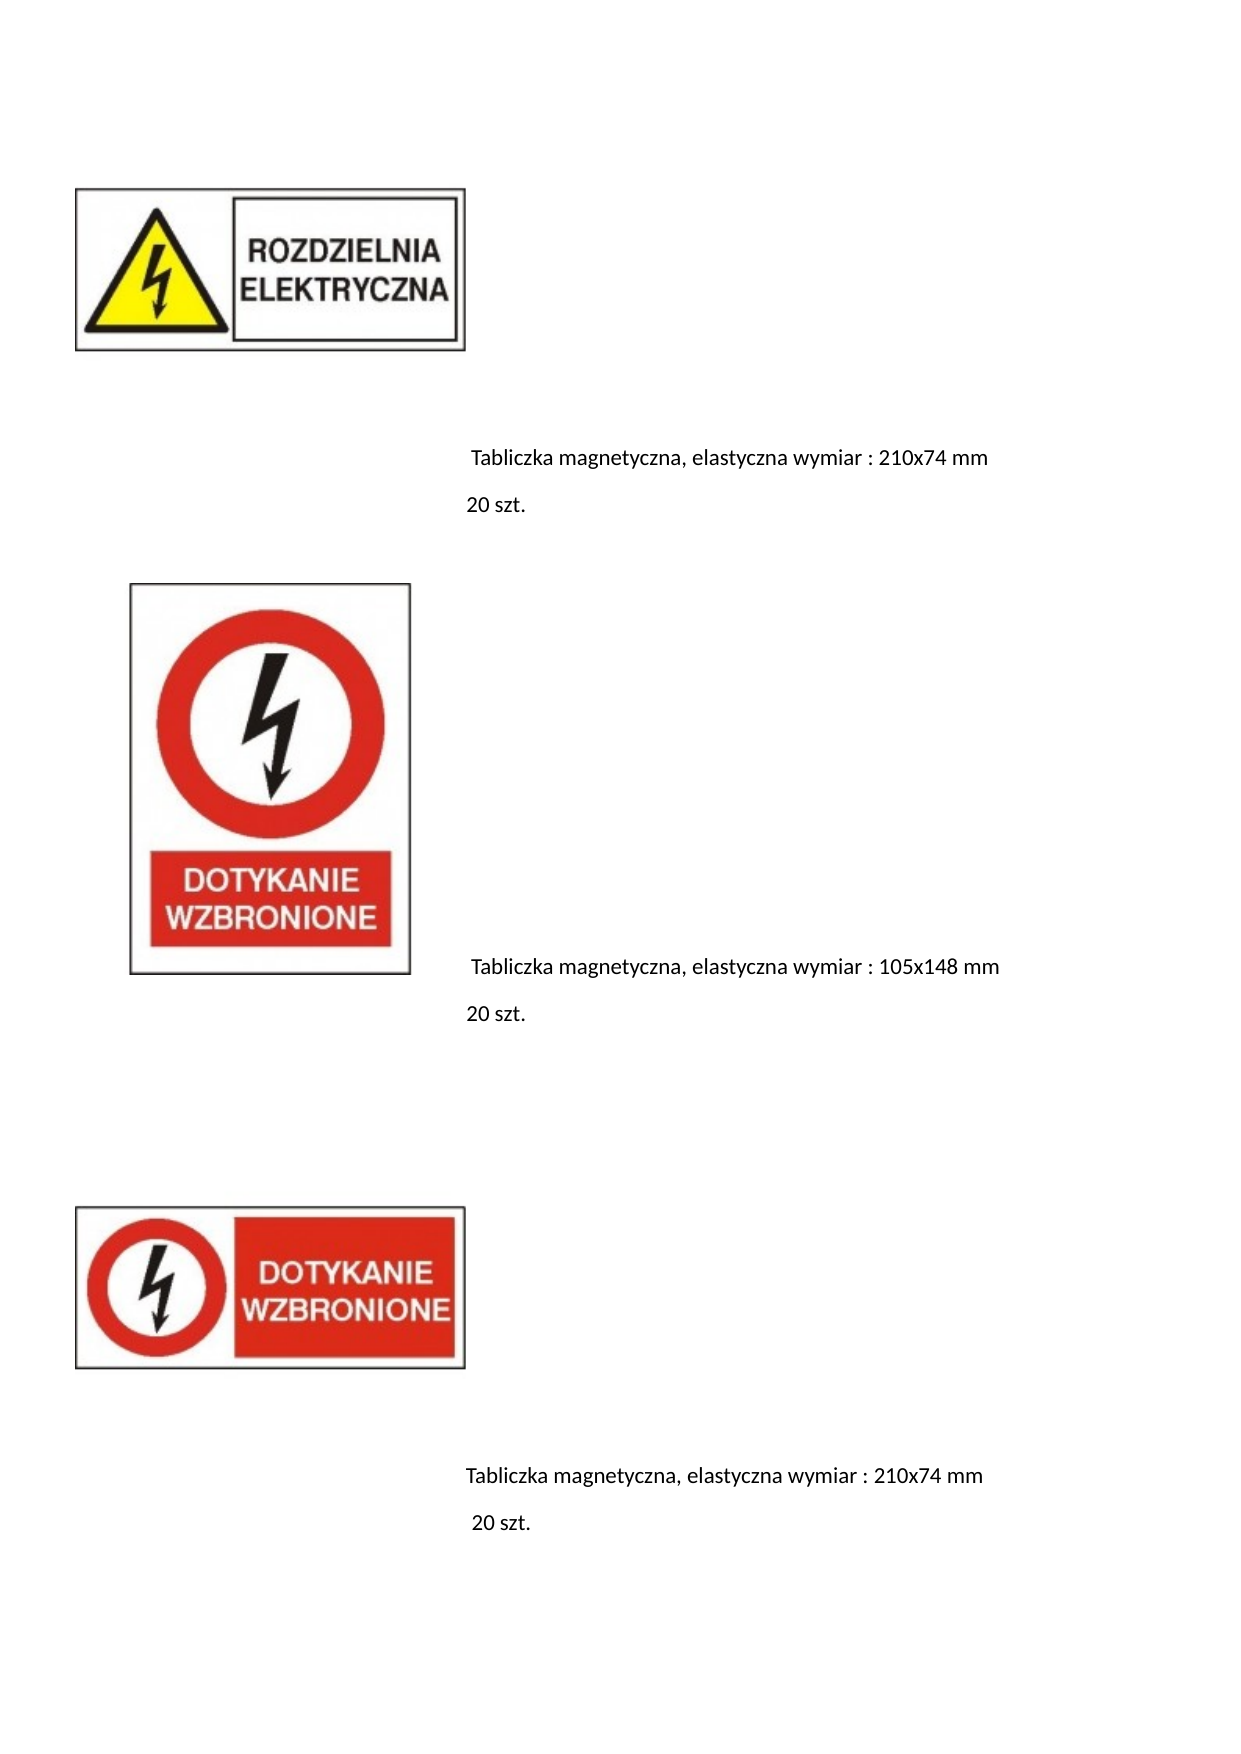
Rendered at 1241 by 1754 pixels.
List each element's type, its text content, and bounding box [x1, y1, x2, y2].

picture [75, 1092, 466, 1484]
picture [75, 75, 466, 466]
picture [75, 583, 466, 975]
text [75, 75, 1165, 471]
text 20 szt. [75, 999, 1165, 1027]
text 20 szt. [75, 1508, 1165, 1536]
text 20 szt. [75, 490, 1165, 518]
